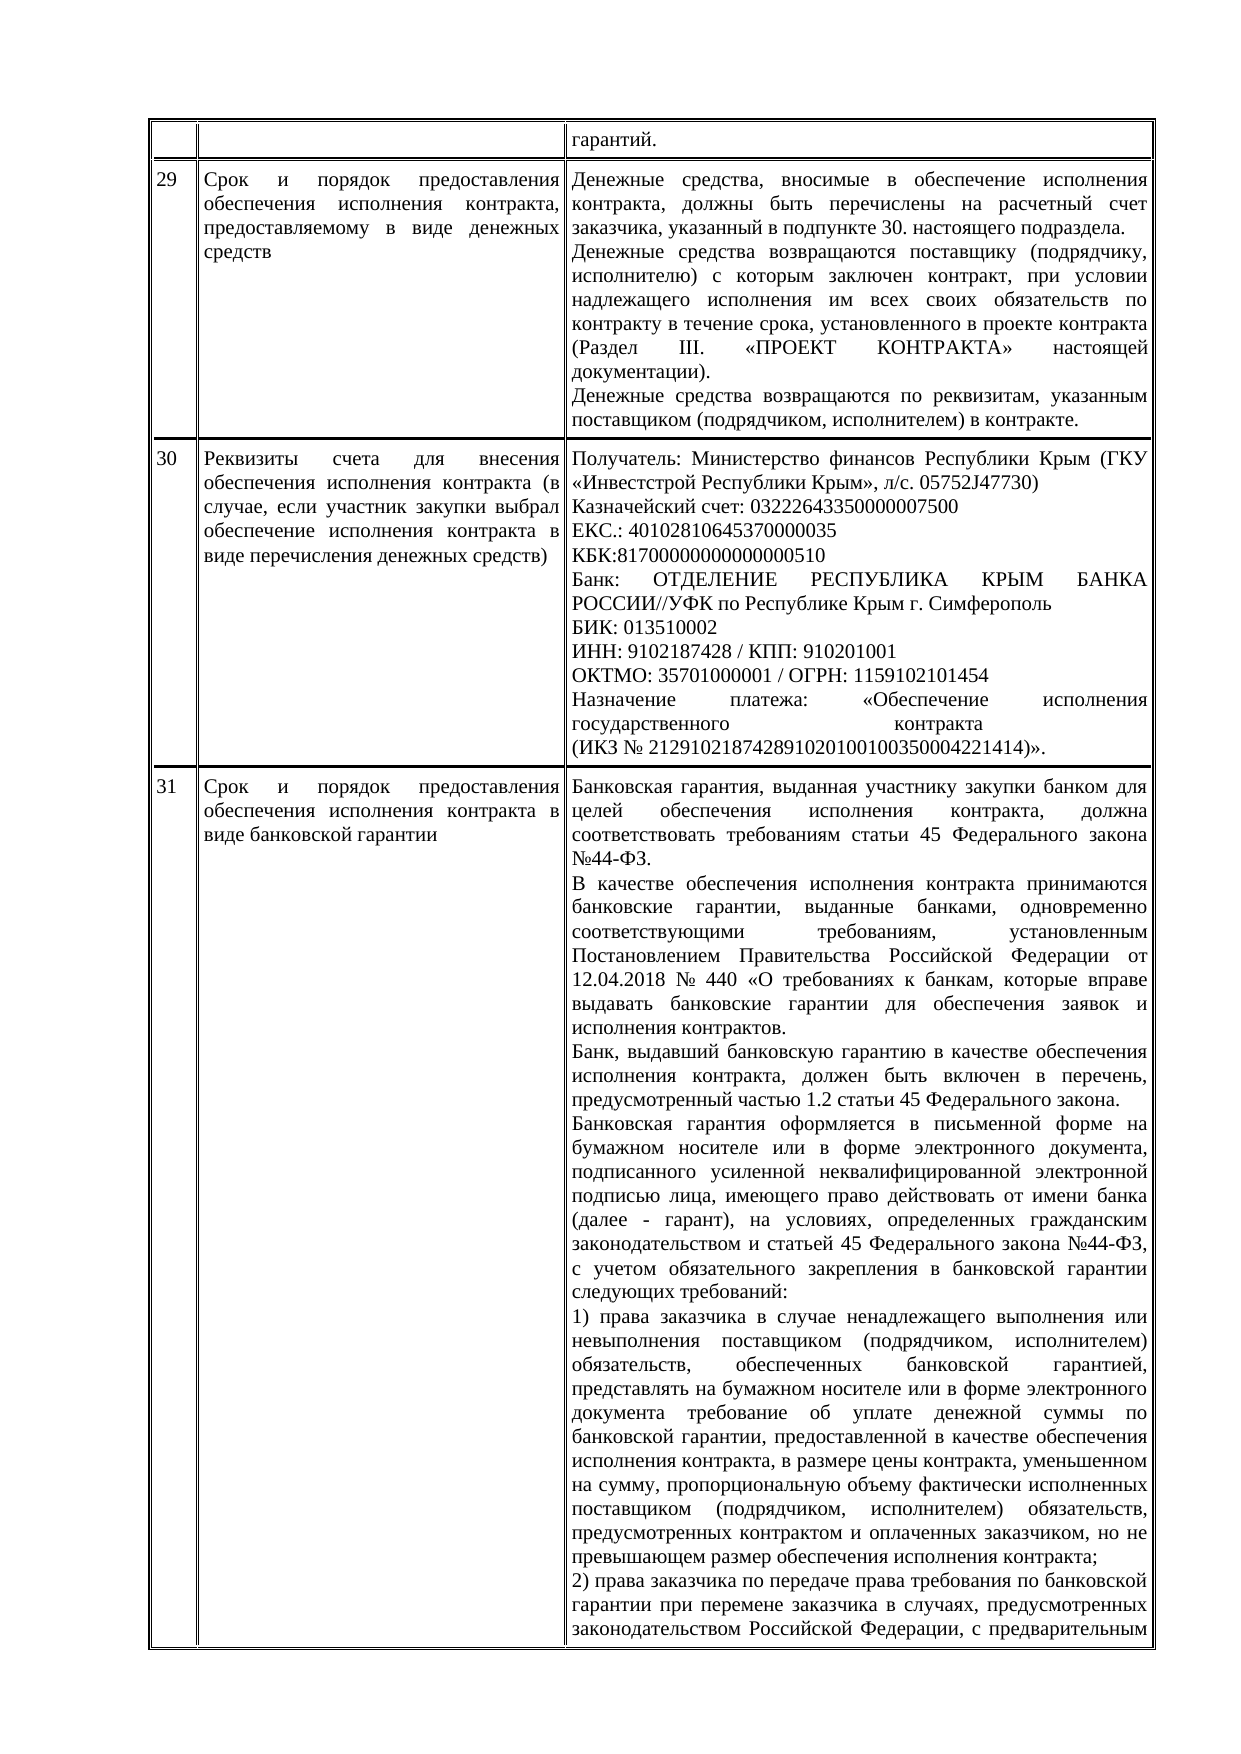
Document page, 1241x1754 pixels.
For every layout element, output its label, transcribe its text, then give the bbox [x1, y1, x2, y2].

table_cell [198, 122, 566, 157]
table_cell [566, 765, 1152, 1646]
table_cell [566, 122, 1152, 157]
table_cell 30 [152, 437, 196, 765]
table_cell Получатель: Министерство финансов Республики Крым (ГКУ «Инвестстрой Республики Крым», л/с. 05752J47730) Казначейский счет: 03222643350000007500 ЕКС.: 40102810645370000035 КБК:81700000000000000510 Банк: ОТДЕЛЕНИЕ РЕСПУБЛИКА КРЫМ БАНКА РОССИИ//УФК по Республике Крым г. Симферополь БИК: 013510002 ИНН: 9102187428 / КПП: 910201001 ОКТМО: 35701000001 / ОГРН: 1159102101454 Назначение платежа: «Обеспечение исполнения государственного контракта (ИКЗ № 212910218742891020100100350004221414)». [567, 437, 1152, 765]
table_cell 31 [152, 765, 198, 1646]
table_cell Срок и порядок предоставления обеспечения исполнения контракта, предоставляемому в виде денежных средств [199, 161, 564, 437]
table_cell Денежные средства, вносимые в обеспечение исполнения контракта, должны быть перечислены на расчетный счет заказчика, указанный в подпункте 30. настоящего подраздела. Денежные средства возвращаются поставщику (подрядчику, исполнителю) с которым заключен контракт, при условии надлежащего исполнения им всех своих обязательств по контракту в течение срока, установленного в проекте контракта (Раздел III. «Проект контракта» настоящей документации). Денежные средства возвращаются по реквизитам, указанным поставщиком (подрядчиком, исполнителем) в контракте. [567, 157, 1153, 437]
table_cell 29 [152, 157, 196, 437]
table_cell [198, 768, 566, 1646]
table_cell Реквизиты счета для внесения обеспечения исполнения контракта (в случае, если участник закупки выбрал обеспечение исполнения контракта в виде перечисления денежных средств) [199, 440, 564, 765]
